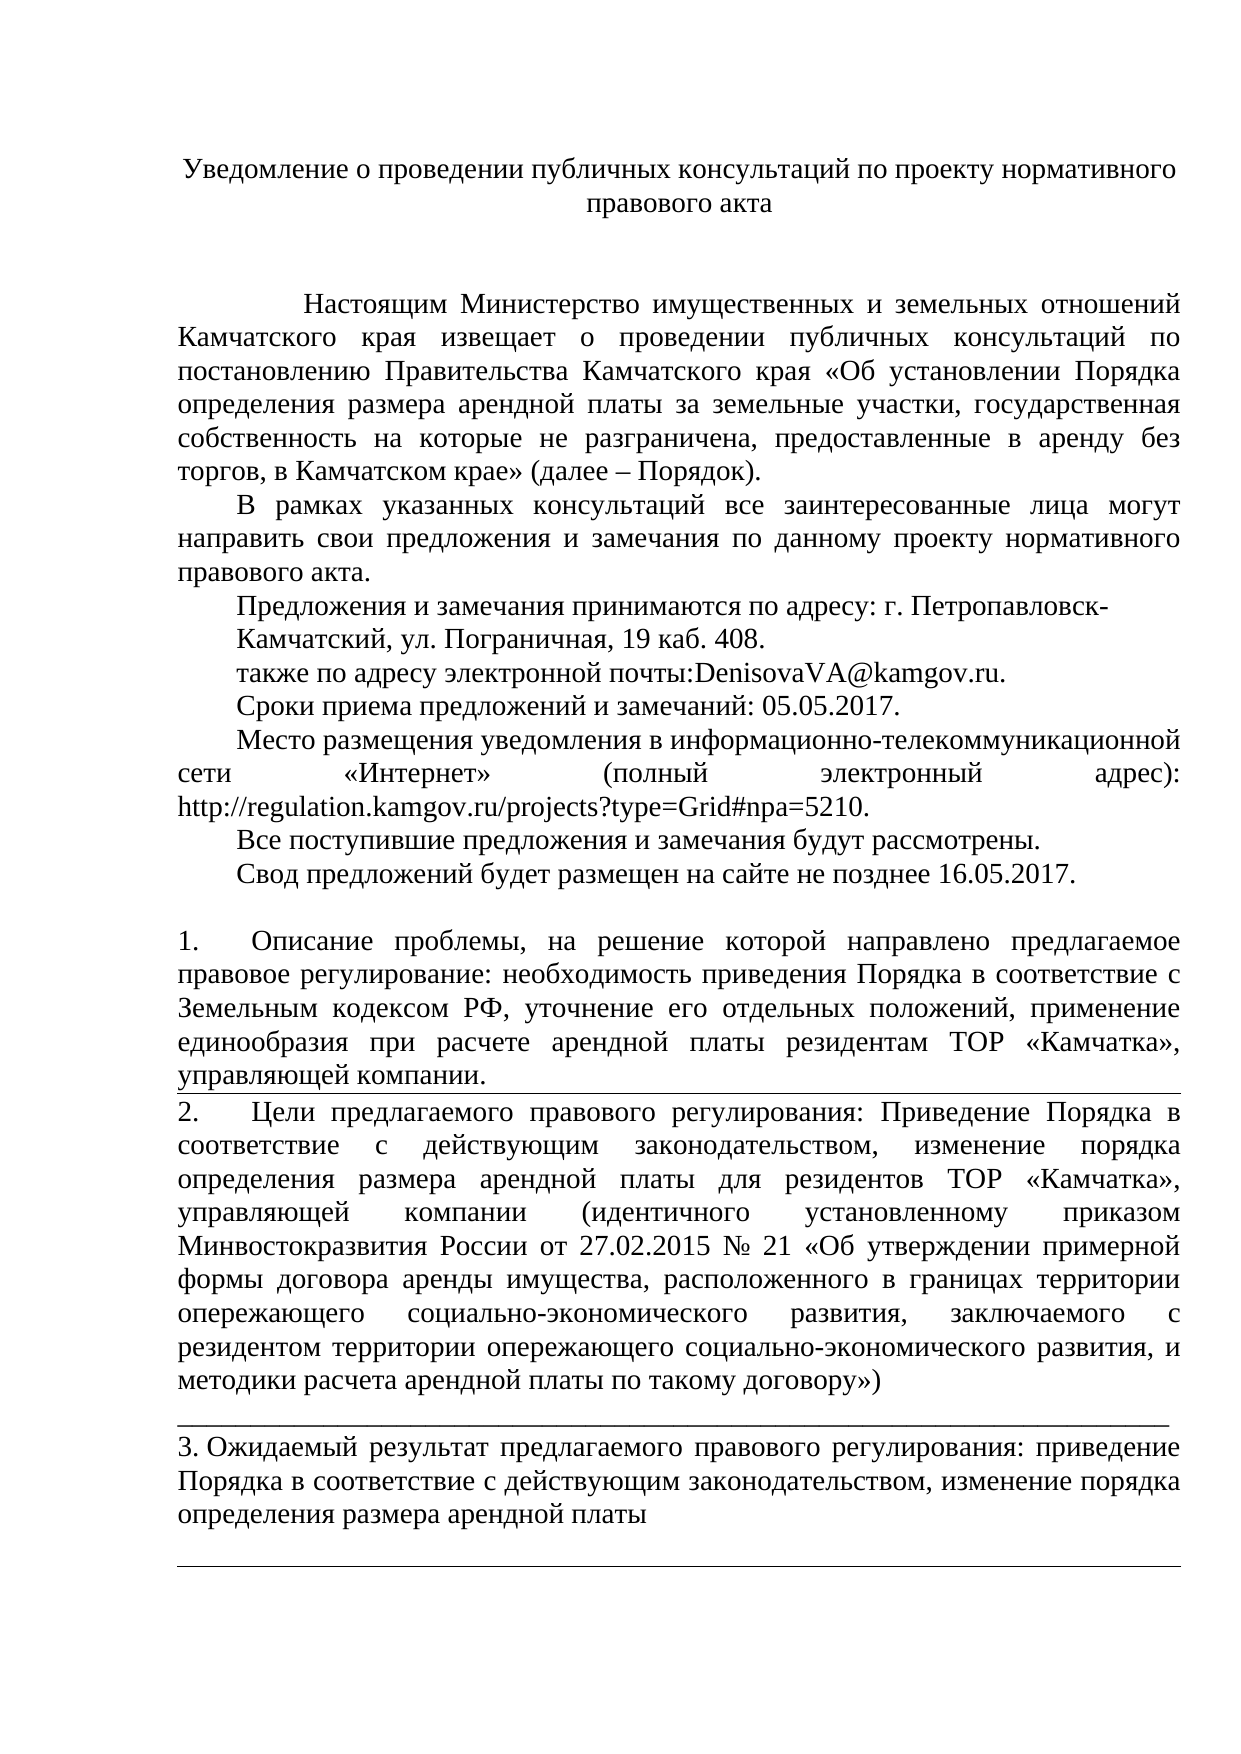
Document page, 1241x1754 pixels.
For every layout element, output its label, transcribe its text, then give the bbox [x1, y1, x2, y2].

text Предложения и замечания принимаются по адресу: г. Петропавловск-Камчатский, ул. Пограничная, 19 каб. 408. [236, 588, 1181, 655]
list Описание проблемы, на решение которой направлено предлагаемое правовое регулирование: необходимость приведения Порядка в соответствие с Земельным кодексом РФ, уточнение его отдельных положений, применение единообразия при расчете арендной платы резидентам ТОР «Камчатка», управляющей компании. [177, 923, 1181, 1093]
text Сроки приема предложений и замечаний: 05.05.2017. [236, 688, 1181, 722]
text Уведомление о проведении публичных консультаций по проекту нормативного правового акта [177, 152, 1181, 219]
text Место размещения уведомления в информационно-телекоммуникационной сети «Интернет» (полный электронный адрес): http://regulation.kamgov.ru/projects?type=Grid#npa=5210. [177, 722, 1181, 822]
text Настоящим Министерство имущественных и земельных отношений Камчатского края извещает о проведении публичных консультаций по постановлению Правительства Камчатского края «Об установлении Порядка определения размера арендной платы за земельные участки, государственная собственность на которые не разграничена, предоставленные в аренду без торгов, в Камчатском крае» (далее – Порядок). [177, 286, 1181, 487]
text ____________________________________________________________________ [177, 1396, 1181, 1429]
text 3. Ожидаемый результат предлагаемого правового регулирования: приведение Порядка в соответствие с действующим законодательством, изменение порядка определения размера арендной платы [177, 1429, 1181, 1530]
text Свод предложений будет размещен на сайте не позднее 16.05.2017. [177, 856, 1181, 889]
text Все поступившие предложения и замечания будут рассмотрены. [177, 822, 1181, 856]
text также по адресу электронной почты:DenisovaVA@kamgov.ru. [236, 655, 1181, 688]
list Цели предлагаемого правового регулирования: Приведение Порядка в соответствие с действующим законодательством, изменение порядка определения размера арендной платы для резидентов ТОР «Камчатка», управляющей компании (идентичного установленному приказом Минвостокразвития России от 27.02.2015 № 21 «Об утверждении примерной формы договора аренды имущества, расположенного в границах территории опережающего социально-экономического развития, заключаемого с резидентом территории опережающего социально-экономического развития, и методики расчета арендной платы по такому договору») [177, 1094, 1181, 1396]
text В рамках указанных консультаций все заинтересованные лица могут направить свои предложения и замечания по данному проекту нормативного правового акта. [177, 487, 1181, 588]
